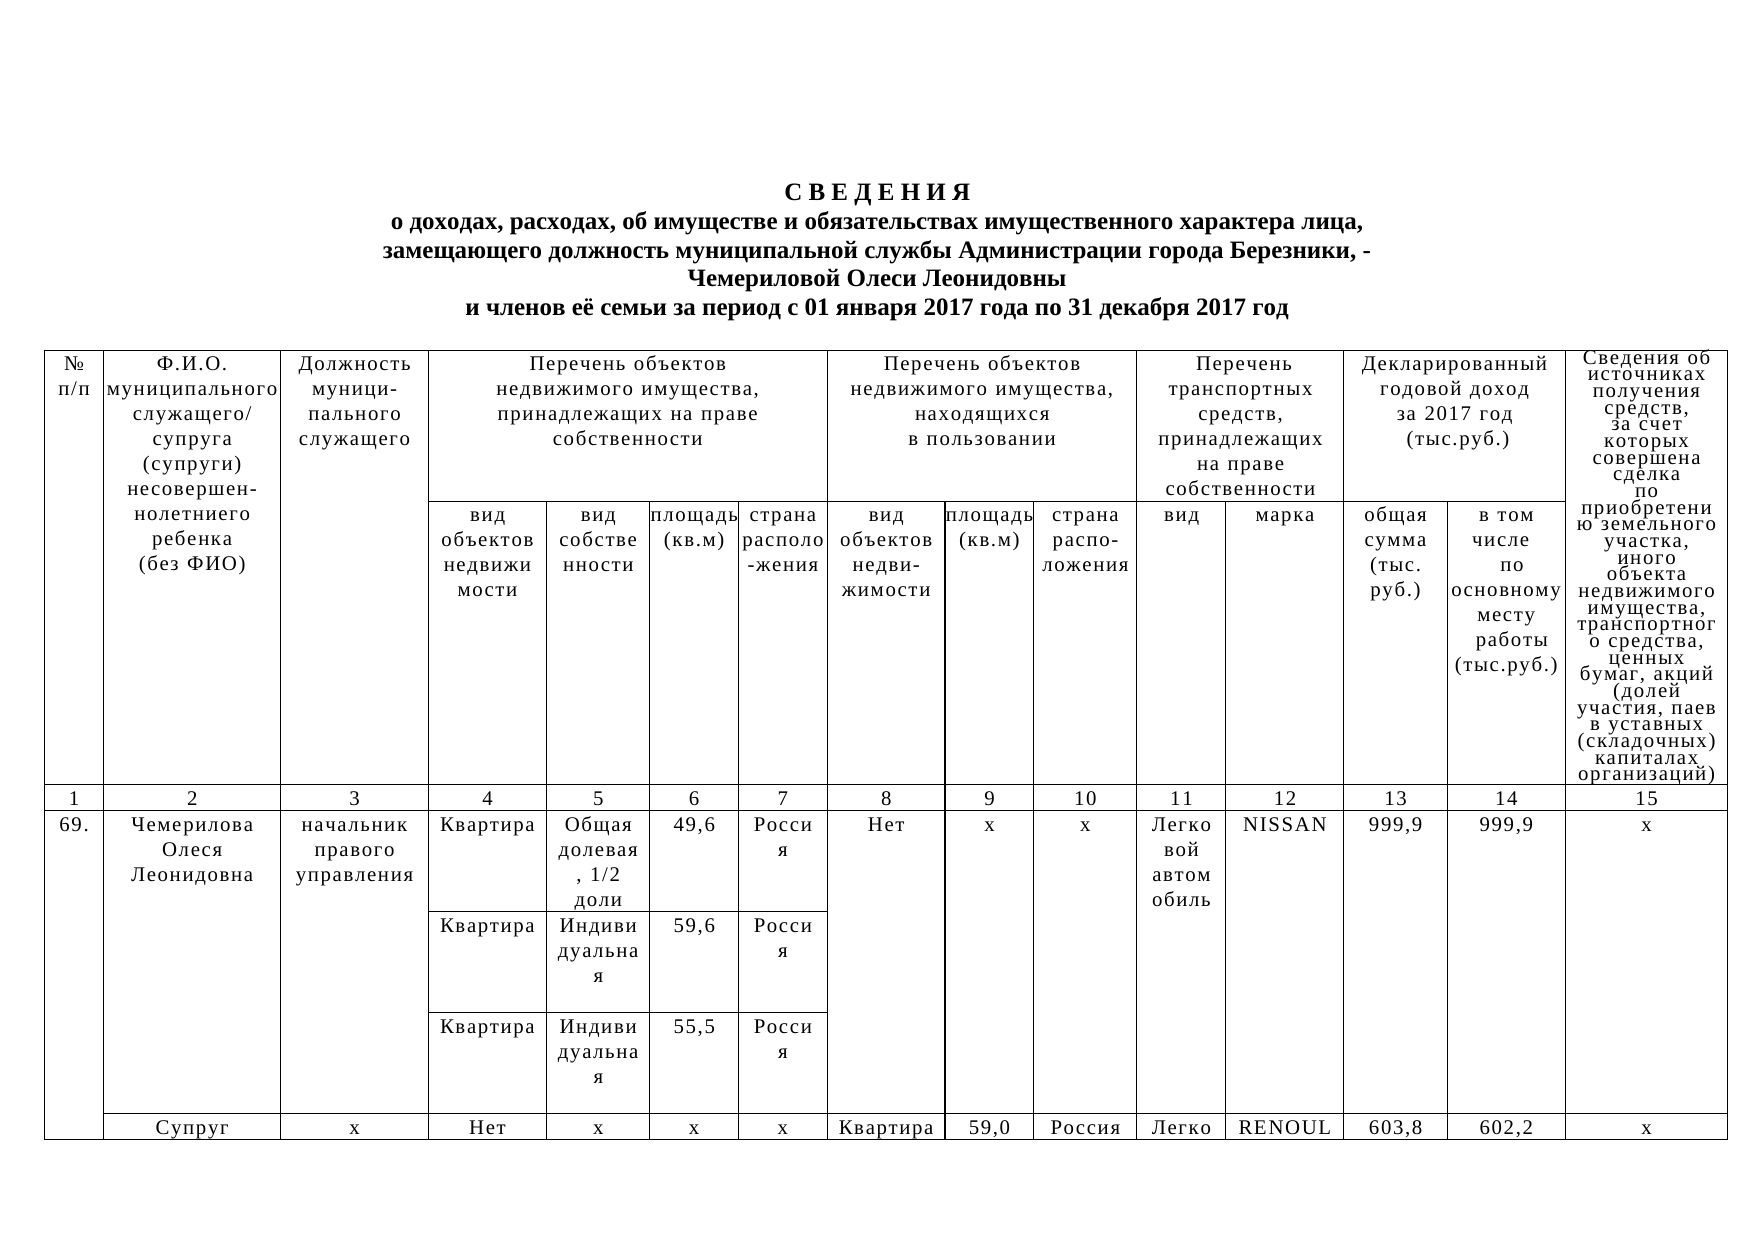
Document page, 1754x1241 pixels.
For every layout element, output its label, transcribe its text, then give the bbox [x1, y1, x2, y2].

table_cell 9 [946, 785, 1033, 810]
table_cell 15 [1566, 785, 1727, 810]
table_cell 6 [650, 785, 738, 810]
text и членов её семьи за период с 01 января 2017 года по 31 декабря 2017 год [59, 292, 1695, 321]
text С В Е Д Е Н И Я [59, 177, 1695, 206]
table_cell 999,9 [1344, 811, 1447, 1113]
table_cell страна распо-ложения [1034, 502, 1136, 784]
table_cell Россия [739, 1013, 827, 1113]
table_cell Россия [739, 811, 827, 911]
table_cell вид объектов недви-жимости [828, 502, 944, 784]
table_cell Квартира [828, 1114, 944, 1139]
table_cell 4 [429, 785, 546, 810]
table_cell 14 [1448, 785, 1565, 810]
table_cell страна располо-жения [739, 502, 827, 784]
table_header № п/п [45, 351, 103, 784]
table_cell 1 [45, 785, 103, 810]
table_cell Россия [1034, 1114, 1136, 1139]
table_cell 5 [547, 785, 649, 810]
table_cell 10 [1034, 785, 1136, 810]
table_cell площадь (кв.м) [650, 502, 738, 784]
table_cell х [1566, 1114, 1727, 1139]
table_header Перечень объектов недвижимого имущества, принадлежащих на праве собственности [429, 351, 827, 501]
table_cell 12 [1226, 785, 1343, 810]
table_cell х [739, 1114, 827, 1139]
table_cell Чемерилова Олеся Леонидовна [104, 811, 280, 1113]
table_cell марка [1226, 502, 1343, 784]
table_cell вид объектов недвижимости [429, 502, 546, 784]
table_cell Квартира [429, 1013, 546, 1113]
table_cell в том числе по основному месту работы (тыс.руб.) [1448, 502, 1565, 784]
text замещающего должность муниципальной службы Администрации города Березники, - [59, 235, 1695, 263]
table_cell NISSAN [1226, 811, 1343, 1113]
table_cell Россия [739, 912, 827, 1012]
table_cell Квартира [429, 912, 546, 1012]
table_cell 59,6 [650, 912, 738, 1012]
table_cell вид [1137, 502, 1225, 784]
table_cell 999,9 [1448, 811, 1565, 1113]
table_cell 69. [45, 811, 103, 1139]
table_cell х [1566, 811, 1727, 1113]
table_cell Индивидуальная [547, 912, 649, 1012]
table_cell х [650, 1114, 738, 1139]
table_header Декларированный годовой доход за 2017 год (тыс.руб.) [1344, 351, 1565, 501]
table_cell х [547, 1114, 649, 1139]
table_cell Легковой автомобиль [1137, 811, 1225, 1113]
table_cell общая сумма (тыс. руб.) [1344, 502, 1447, 784]
table_cell Супруг [104, 1114, 280, 1139]
table_cell Квартира [429, 811, 546, 911]
table_cell площадь (кв.м) [946, 502, 1033, 784]
table_cell 2 [104, 785, 280, 810]
table_cell х [1034, 811, 1136, 1113]
table_cell 55,5 [650, 1013, 738, 1113]
table_cell х [281, 1114, 428, 1139]
table_cell Общая долевая, 1/2 доли [547, 811, 649, 911]
table_cell 49,6 [650, 811, 738, 911]
table_header Сведения об источниках получения средств, за счет которых совершена сделка по приобретению земельного участка, иного объекта недвижимого имущества, транспортного средства, ценных бумаг, акций (долей участия, паев в уставных (складочных) капиталах организаций) [1566, 351, 1727, 784]
table_cell 11 [1137, 785, 1225, 810]
table_cell Нет [429, 1114, 546, 1139]
table_cell 603,8 (в том числе с учетом иных доходов) [1344, 1114, 1447, 1139]
table_cell Индивидуальная [547, 1013, 649, 1113]
table_cell 3 [281, 785, 428, 810]
table_cell вид собственности [547, 502, 649, 784]
table_header Перечень транспортных средств, принадлежащих на праве собственности [1137, 351, 1343, 501]
table_header Перечень объектов недвижимого имущества, находящихся в пользовании [828, 351, 1136, 501]
table_cell х [946, 811, 1033, 1113]
table_cell начальник правого управления [281, 811, 428, 1113]
table_cell 7 [739, 785, 827, 810]
text о доходах, расходах, об имуществе и обязательствах имущественного характера лица, [59, 206, 1695, 235]
table_cell RENOULT [1226, 1114, 1343, 1139]
table_header Ф.И.О. муниципального служащего/ супруга (супруги) несовершен-нолетниего ребенка (без ФИО) [104, 351, 280, 784]
table_header Должность муници-пального служащего [281, 351, 428, 784]
table_cell 8 [828, 785, 944, 810]
table_cell 59,0 [946, 1114, 1033, 1139]
table_cell 602,2 [1448, 1114, 1565, 1139]
text Чемериловой Олеси Леонидовны [59, 263, 1695, 292]
table_cell Нет [828, 811, 944, 1113]
table_cell Легковые автомобили [1137, 1114, 1225, 1139]
table_cell 13 [1344, 785, 1447, 810]
